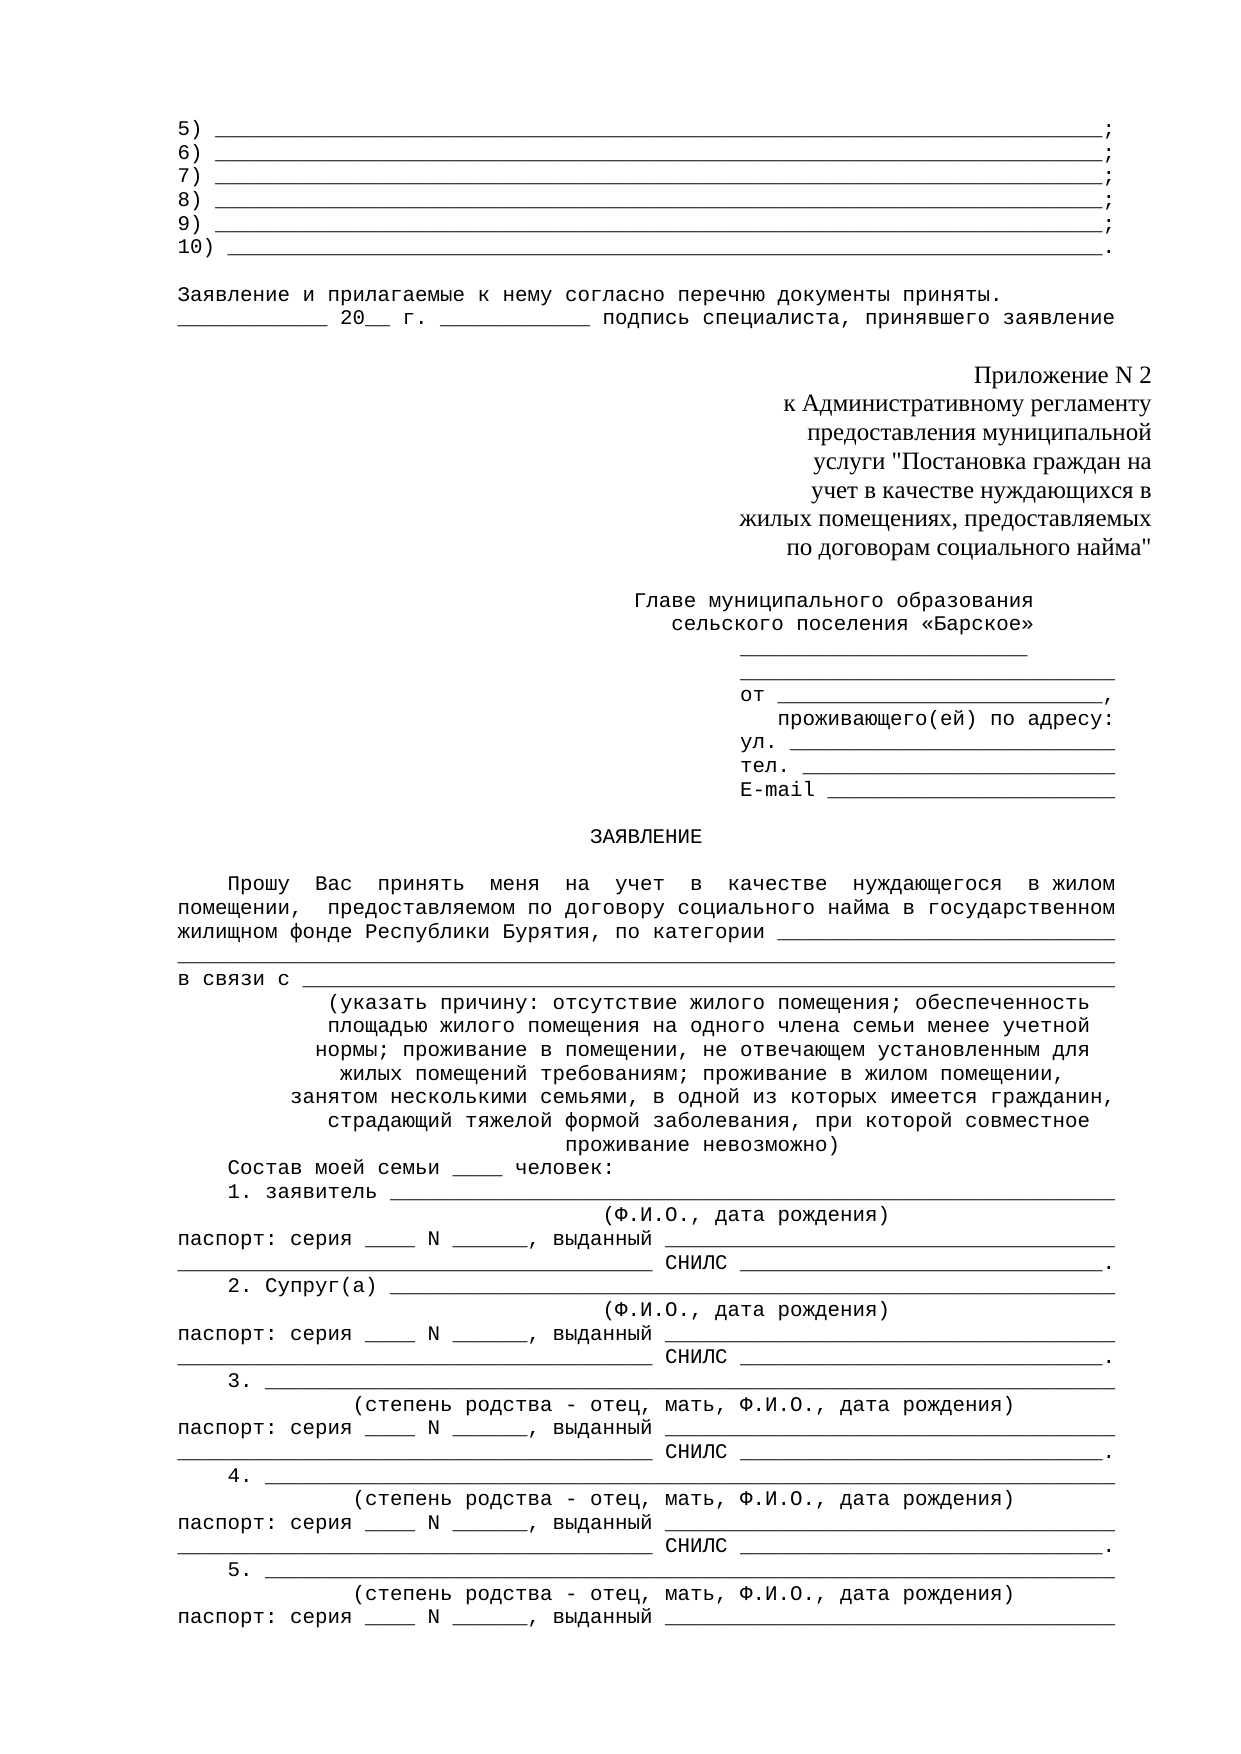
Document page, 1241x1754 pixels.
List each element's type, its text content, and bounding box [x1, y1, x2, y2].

text паспорт: серия ____ N ______, выданный ____________________________________ [177, 1228, 1152, 1252]
text ул. __________________________ [177, 732, 1152, 755]
text занятом несколькими семьями, в одной из которых имеется гражданин, [177, 1086, 1152, 1110]
text предоставления муниципальной [177, 417, 1152, 446]
text Прошу Вас принять меня на учет в качестве нуждающегося в жилом [177, 873, 1152, 897]
text помещении, предоставляемом по договору социального найма в государственном [177, 897, 1152, 921]
text (степень родства - отец, мать, Ф.И.О., дата рождения) [177, 1583, 1152, 1606]
text Состав моей семьи ____ человек: [177, 1157, 1152, 1181]
text к Административному регламенту [177, 388, 1152, 417]
text проживание невозможно) [177, 1133, 1152, 1157]
text 6) _______________________________________________________________________; [177, 142, 1152, 165]
text по договорам социального найма" [177, 532, 1152, 561]
text ______________________________________ СНИЛС _____________________________. [177, 1536, 1152, 1559]
text 10) ______________________________________________________________________. [177, 236, 1152, 260]
text Главе муниципального образования [177, 590, 1034, 613]
text _______________________ [177, 637, 1152, 661]
text Заявление и прилагаемые к нему согласно перечню документы приняты. [177, 284, 1152, 307]
text (Ф.И.О., дата рождения) [177, 1299, 1152, 1323]
text жилых помещений требованиям; проживание в жилом помещении, [177, 1063, 1152, 1086]
text 1. заявитель __________________________________________________________ [177, 1181, 1152, 1204]
text (степень родства - отец, мать, Ф.И.О., дата рождения) [177, 1394, 1152, 1417]
text проживающего(ей) по адресу: [177, 708, 1152, 732]
text в связи с _________________________________________________________________ [177, 968, 1152, 992]
text нормы; проживание в помещении, не отвечающем установленным для [177, 1039, 1152, 1063]
text учет в качестве нуждающихся в [177, 475, 1152, 503]
text ______________________________________ СНИЛС _____________________________. [177, 1441, 1152, 1464]
text жилых помещениях, предоставляемых [177, 503, 1152, 532]
text ____________ 20__ г. ____________ подпись специалиста, принявшего заявление [177, 307, 1152, 331]
text ______________________________________ СНИЛС _____________________________. [177, 1252, 1152, 1275]
text тел. _________________________ [177, 755, 1152, 779]
text 4. ____________________________________________________________________ [177, 1464, 1152, 1488]
text от __________________________, [177, 684, 1152, 708]
text (Ф.И.О., дата рождения) [177, 1204, 1152, 1228]
text паспорт: серия ____ N ______, выданный ____________________________________ [177, 1512, 1152, 1536]
text ______________________________ [177, 661, 1152, 684]
text ЗАЯВЛЕНИЕ [177, 826, 1152, 850]
text 3. ____________________________________________________________________ [177, 1370, 1152, 1394]
text 5) _______________________________________________________________________; [177, 118, 1152, 142]
text площадью жилого помещения на одного члена семьи менее учетной [177, 1015, 1152, 1039]
text паспорт: серия ____ N ______, выданный ____________________________________ [177, 1606, 1152, 1630]
text 7) _______________________________________________________________________; [177, 165, 1152, 189]
text 2. Супруг(а) __________________________________________________________ [177, 1275, 1152, 1299]
text сельского поселения «Барское» [177, 613, 1034, 637]
text страдающий тяжелой формой заболевания, при которой совместное [177, 1110, 1152, 1133]
text (степень родства - отец, мать, Ф.И.О., дата рождения) [177, 1488, 1152, 1512]
text услуги "Постановка граждан на [177, 446, 1152, 475]
text ___________________________________________________________________________ [177, 944, 1152, 968]
text паспорт: серия ____ N ______, выданный ____________________________________ [177, 1417, 1152, 1441]
text (указать причину: отсутствие жилого помещения; обеспеченность [177, 992, 1152, 1015]
text ______________________________________ СНИЛС _____________________________. [177, 1346, 1152, 1370]
text 5. ____________________________________________________________________ [177, 1559, 1152, 1583]
text Приложение N 2 [177, 360, 1152, 388]
text 9) _______________________________________________________________________; [177, 213, 1152, 236]
text E-mail _______________________ [177, 779, 1152, 802]
text 8) _______________________________________________________________________; [177, 189, 1152, 213]
text жилищном фонде Республики Бурятия, по категории ___________________________ [177, 921, 1152, 944]
text паспорт: серия ____ N ______, выданный ____________________________________ [177, 1323, 1152, 1346]
